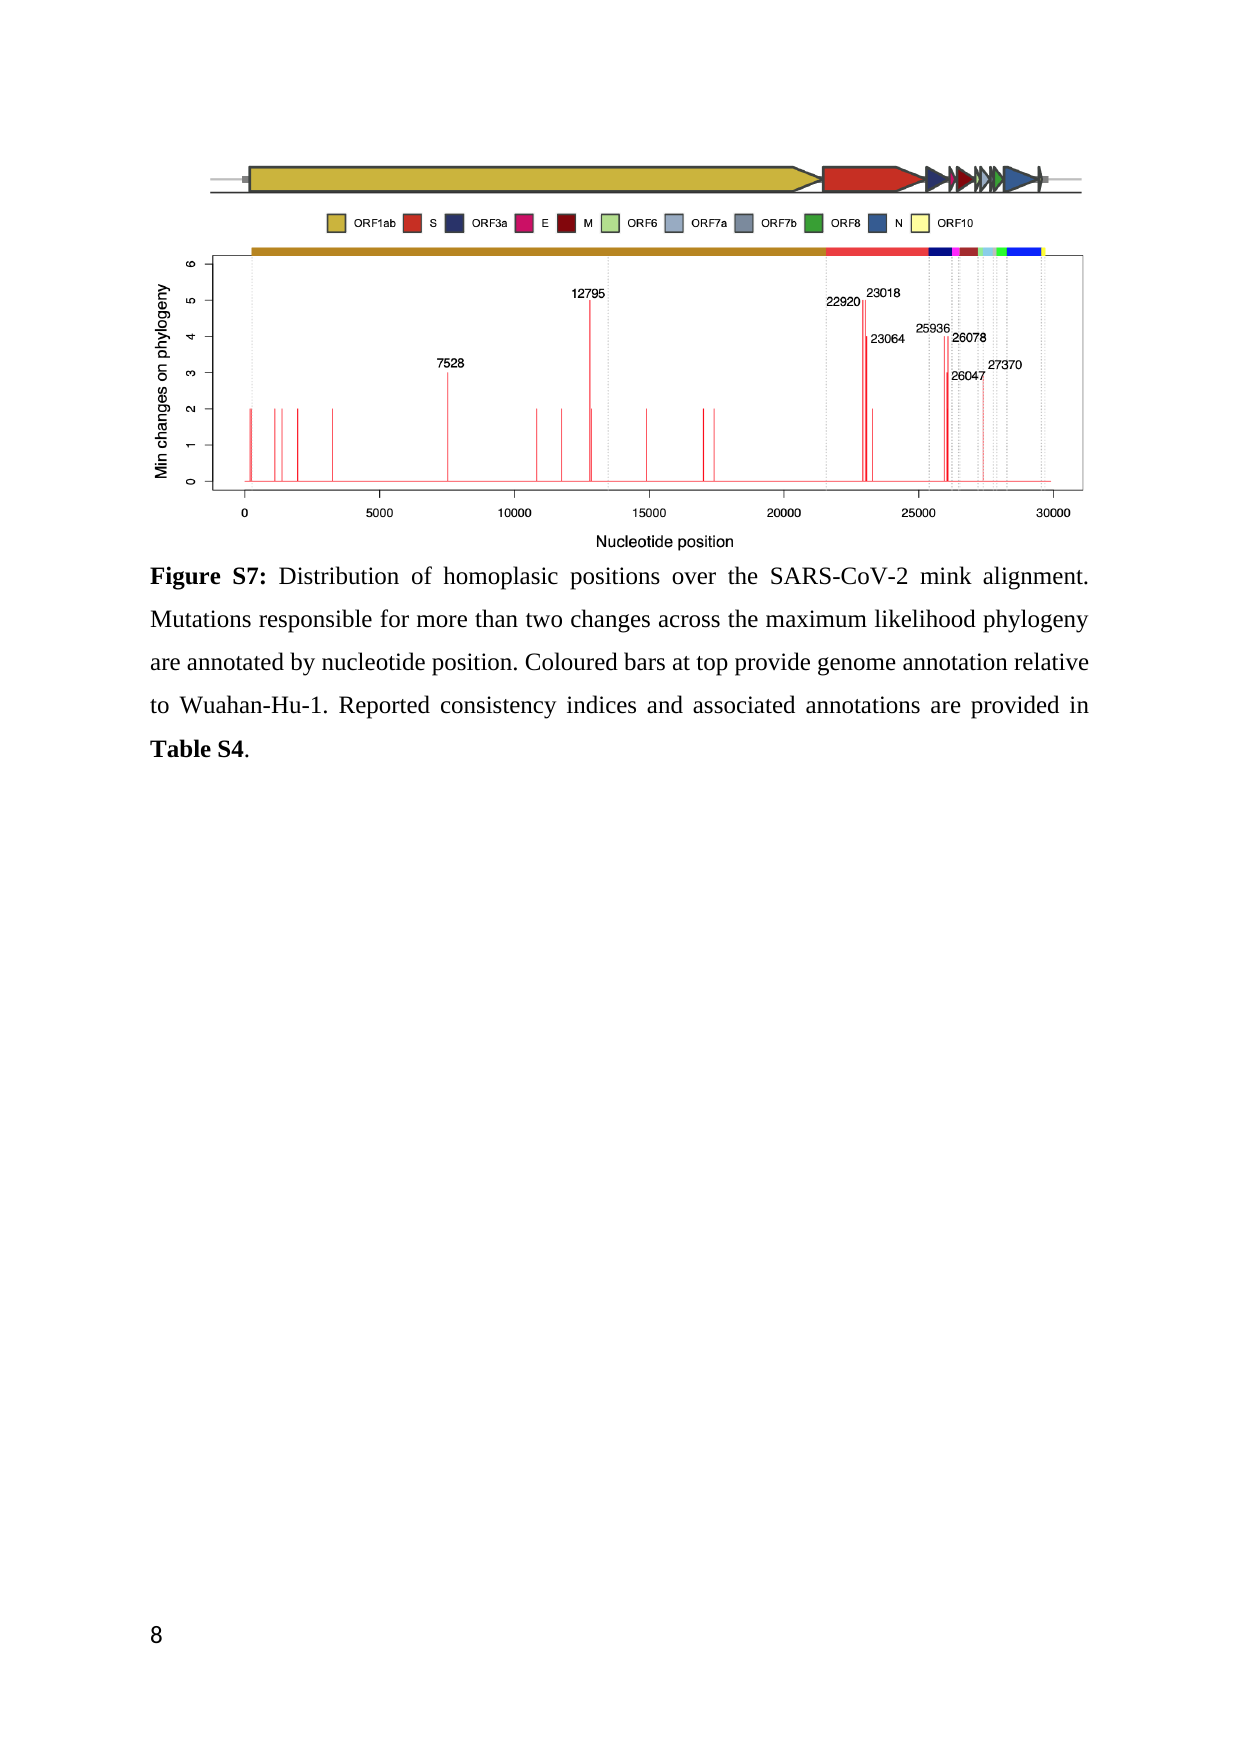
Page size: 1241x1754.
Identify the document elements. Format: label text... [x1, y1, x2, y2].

text Figure S7: Distribution of homoplasic positions over the SARS-CoV-2 mink alignment. Mutations responsible for more than two changes across the maximum likelihood phylogeny are annotated by nucleotide position. Coloured bars at top provide genome annotation relative to Wuahan-Hu-1. Reported consistency indices and associated annotations are provided in Table S4. [150, 561, 1090, 762]
picture [150, 150, 1084, 562]
